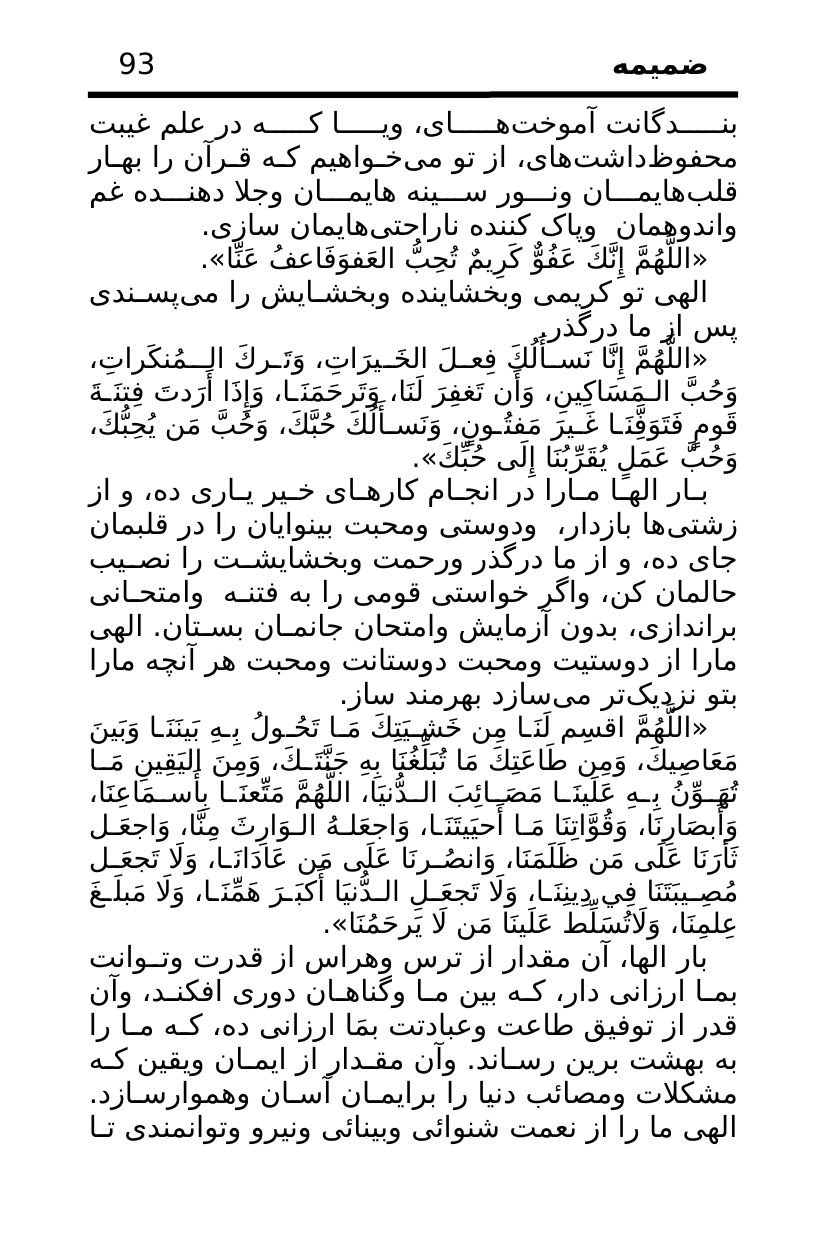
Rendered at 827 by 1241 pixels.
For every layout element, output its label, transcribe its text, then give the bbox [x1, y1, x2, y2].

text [89, 940, 738, 1144]
text «اللَّهُمَّ اقسِم لَنَا مِن خَشيَتِكَ مَا تَحُولُ بِهِ بَينَنَا وَبَينَ مَعَاصِيكَ، وَمِن طَاعَتِكَ مَا تُبَلِّغُنَا بِهِ جَنَّتَكَ، وَمِنَ اليَقِينِ مَا تُهَوِّنُ بِهِ عَلَينَا مَصَائِبَ الدُّنيَا، اللَّهُمَّ مَتِّعنَا بِأَسمَاعِنَا، وَأَبصَارِنَا، وَقُوَّاتِنَا مَا أَحيَيتَنَا، وَاجعَلهُ الوَارِثَ مِنَّا، وَاجعَل ثَأرَنَا عَلَی مَن ظَلَمَنَا، وَانصُرنَا عَلَی مَن عَادَانَا، وَلَا تَجعَل مُصِيبَتَنَا فِي دِينِنَا، وَلَا تَجعَلِ الدُّنيَا أَکبَرَ هَمِّنَا، وَلَا مَبلَغَ عِلمِنَا، وَلَاتُسَلِّط عَلَينَا مَن لَا يَرحَمُنَا». [89, 711, 738, 940]
text الهی تو کریمی وبخشاینده وبخشایش را می‌پسندی پس از ما درگذر. [89, 275, 738, 343]
text «اللَّهُمَّ إِنَّا نَسأَلُكَ فِعلَ الخَيرَاتِ، وَتَركَ الـمُنكَراتِ، وَحُبَّ الـمَسَاکِينِ، وَأَن تَغفِرَ لَنَا، وَتَرحَمَنَا، وَإِذَا أَرَدتَ فِتنَةَ قَومٍ فَتَوَفَِّنَا غَيرَ مَفتُونٍ، وَنَسأَلُكَ حُبَّكَ، وَحُبَّ مَن يُحِبُّكَ، وَحُبَّ عَمَلٍ يُقَرِّبُنَا إِلَی حُبِّكَ». [89, 343, 738, 474]
text «اللَّهُمَّ إِنَّكَ عَفُوٌّ كَرِيمٌ تُحِبُّ العَفوَفَاعفُ عَنِّا». [89, 242, 738, 275]
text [89, 106, 738, 242]
text بار الها مارا در انجام کارهای خیر یاری ده، و از زشتی‌ها بازدار، ودوستی ومحبت بینوایان را در قلبمان جای ده، و از ما درگذر ورحمت وبخشایشت را نصیب حالمان کن، واگر خواستی قومی را به فتنه وامتحانی براندازی، بدون آزمایش وامتحان جانمان بستان. الهی مارا از دوستیت ومحبت دوستانت ومحبت هر آنچه مارا بتو نزدیک‌تر می‌سازد بهرمند ساز. [89, 474, 738, 711]
